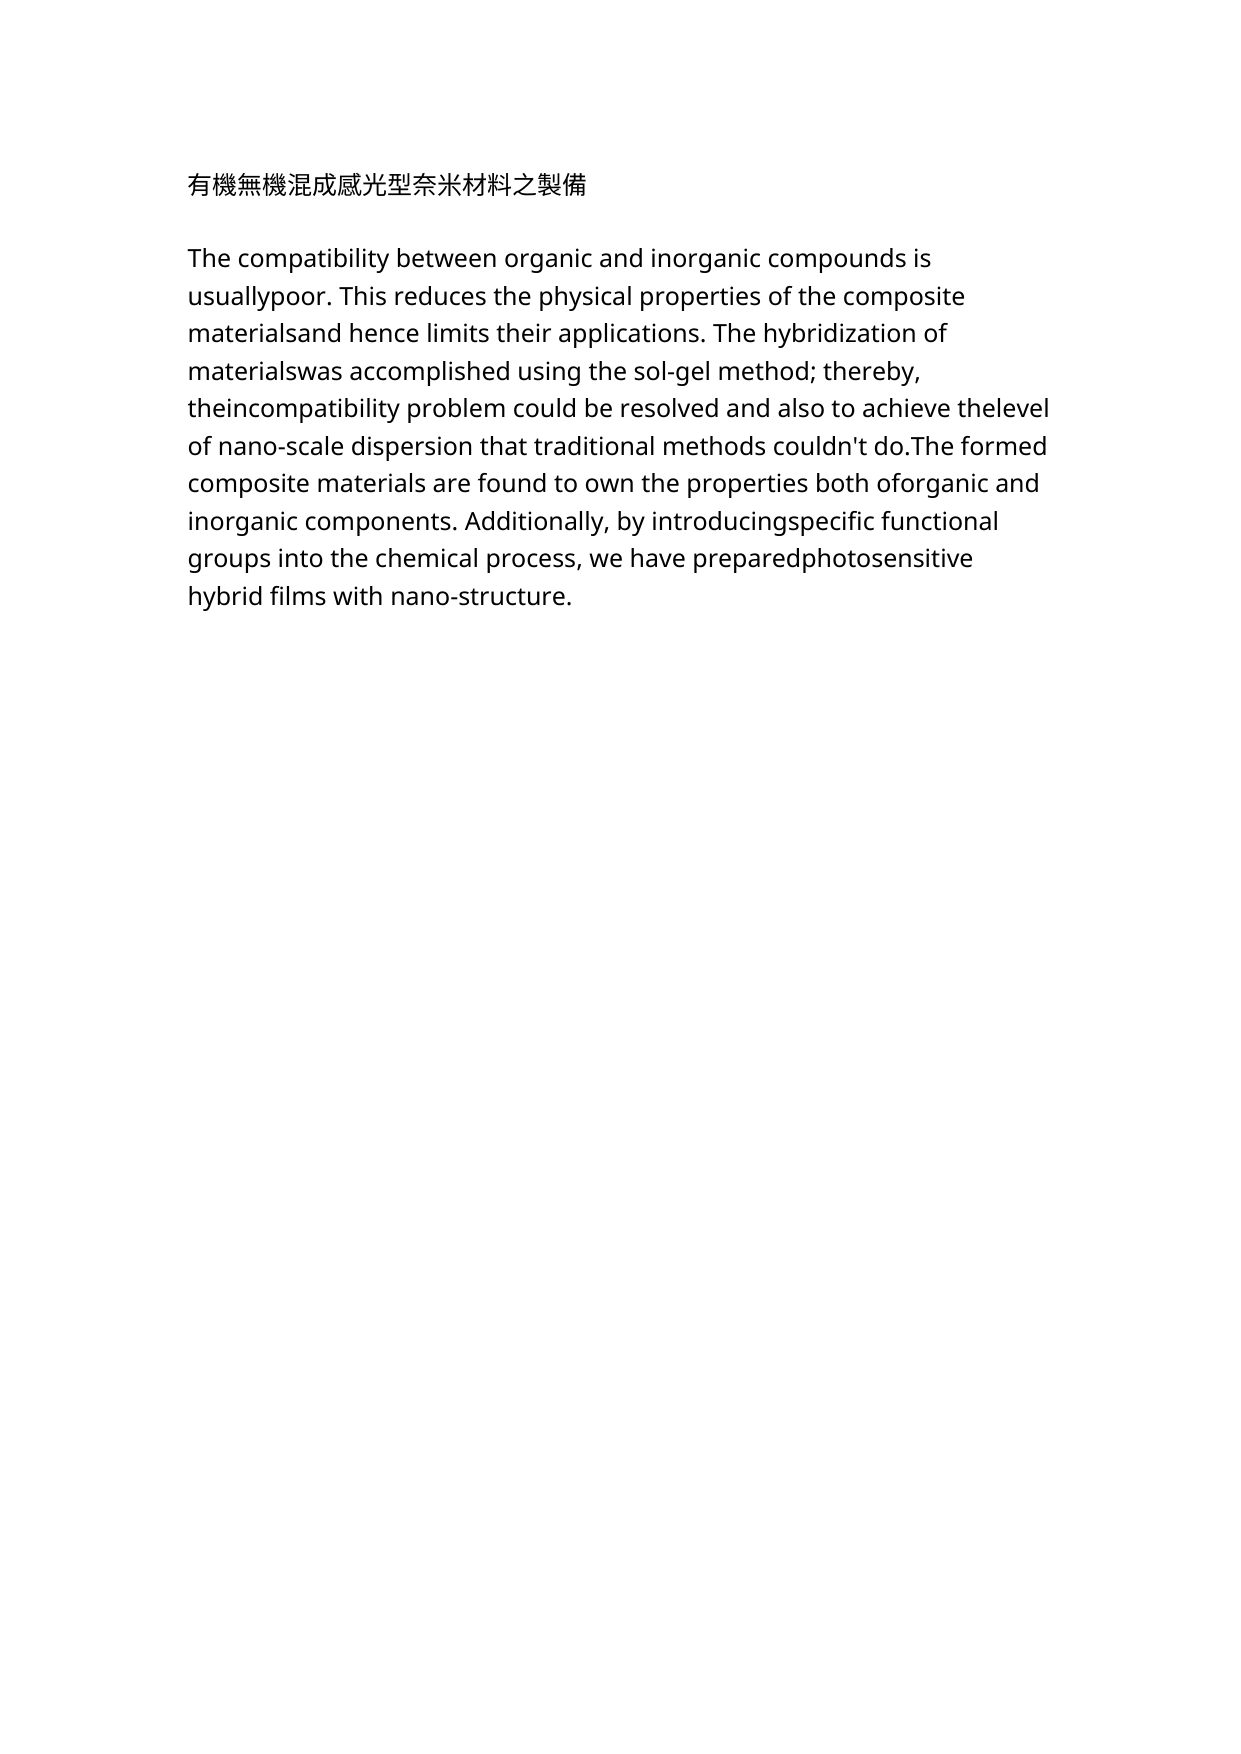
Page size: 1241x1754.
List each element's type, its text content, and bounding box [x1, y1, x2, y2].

text The compatibility between organic and inorganic compounds is usuallypoor. This reduces the physical properties of the composite materialsand hence limits their applications. The hybridization of materialswas accomplished using the sol-gel method; thereby, theincompatibility problem could be resolved and also to achieve thelevel of nano-scale dispersion that traditional methods couldn't do.The formed composite materials are found to own the properties both oforganic and inorganic components. Additionally, by introducingspecific functional groups into the chemical process, we have preparedphotosensitive hybrid films with nano-structure. [187, 239, 1053, 614]
text 有機無機混成感光型奈米材料之製備 [187, 164, 1053, 202]
